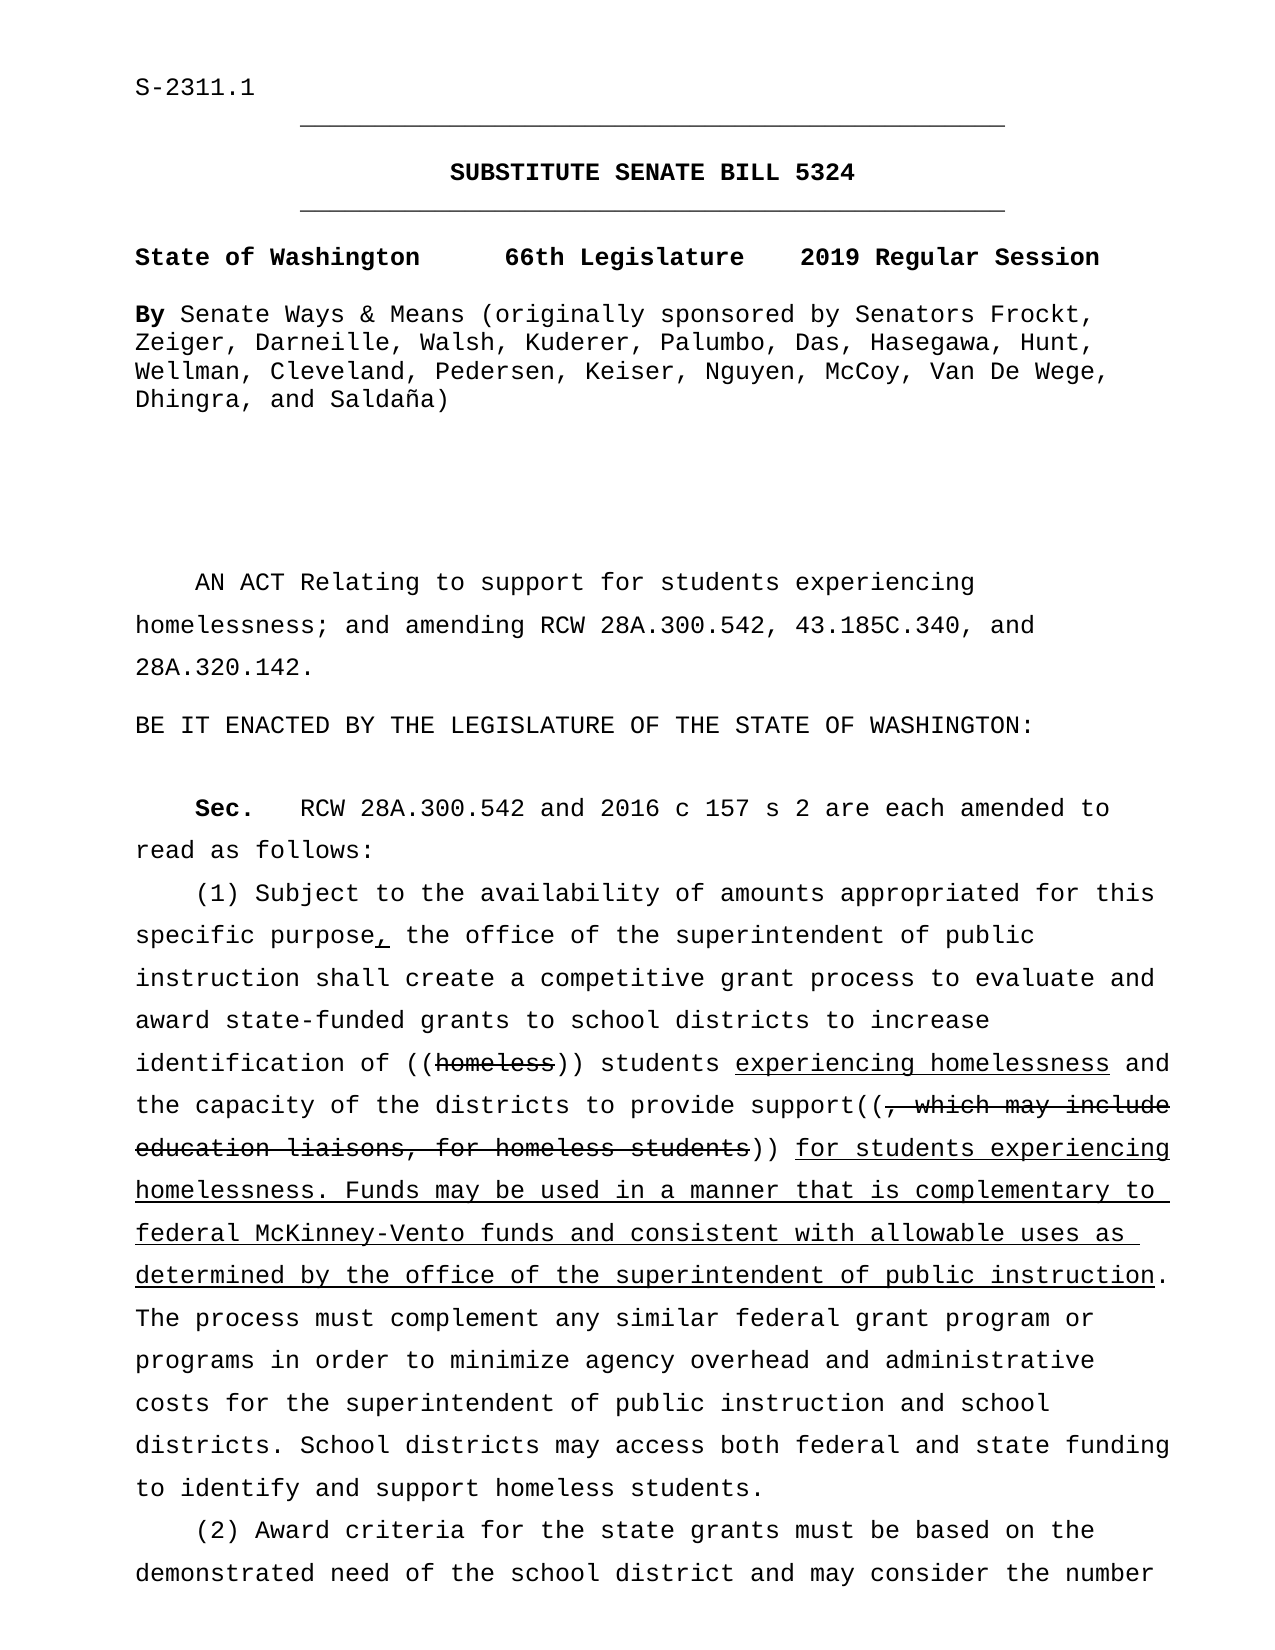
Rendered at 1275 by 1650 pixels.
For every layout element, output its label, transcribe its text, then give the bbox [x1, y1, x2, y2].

text BE IT ENACTED BY THE LEGISLATURE OF THE STATE OF WASHINGTON: [135, 712, 1170, 741]
text _______________________________________________ [135, 103, 1170, 132]
text AN ACT Relating to support for students experiencing homelessness; and amending RCW 28A.300.542, 43.185C.340, and 28A.320.142. [135, 557, 1170, 684]
text _______________________________________________ [135, 188, 1170, 217]
text State of Washington 66th Legislature 2019 Regular Session [135, 245, 1170, 273]
text (1) Subject to the availability of amounts appropriated for this specific purpose, the office of the superintendent of public instruction shall create a competitive grant process to evaluate and award state-funded grants to school districts to increase identification of ((homeless)) students experiencing homelessness and the capacity of the districts to provide support((, which may include education liaisons, for homeless students)) for students experiencing homelessness. Funds may be used in a manner that is complementary to federal McKinney-Vento funds and consistent with allowable uses as determined by the office of the superintendent of public instruction. The process must complement any similar federal grant program or programs in order to minimize agency overhead and administrative costs for the superintendent of public instruction and school districts. School districts may access both federal and state funding to identify and support homeless students. [135, 867, 1170, 1201]
text By Senate Ways & Means (originally sponsored by Senators Frockt, Zeiger, Darneille, Walsh, Kuderer, Palumbo, Das, Hasegawa, Hunt, Wellman, Cleveland, Pedersen, Keiser, Nguyen, McCoy, Van De Wege, Dhingra, and Saldaña) [135, 302, 1170, 415]
text SUBSTITUTE SENATE BILL 5324 [135, 160, 1170, 188]
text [135, 1505, 1170, 1590]
text S-2311.1 [135, 75, 1170, 103]
text Sec. RCW 28A.300.542 and 2016 c 157 s 2 are each amended to read as follows: [135, 782, 1170, 867]
text (1) Subject to the availability of amounts appropriated for this specific purpose, the office of the superintendent of public instruction shall create a competitive grant process to evaluate and award state-funded grants to school districts to increase identification of ((homeless)) students experiencing homelessness and the capacity of the districts to provide support((, which may include education liaisons, for homeless students)) for students experiencing homelessness. Funds may be used in a manner that is complementary to federal McKinney-Vento funds and consistent with allowable uses as determined by the office of the superintendent of public instruction. The process must complement any similar federal grant program or programs in order to minimize agency overhead and administrative costs for the superintendent of public instruction and school districts. School districts may access both federal and state funding to identify and support homeless students. [135, 1203, 1170, 1505]
